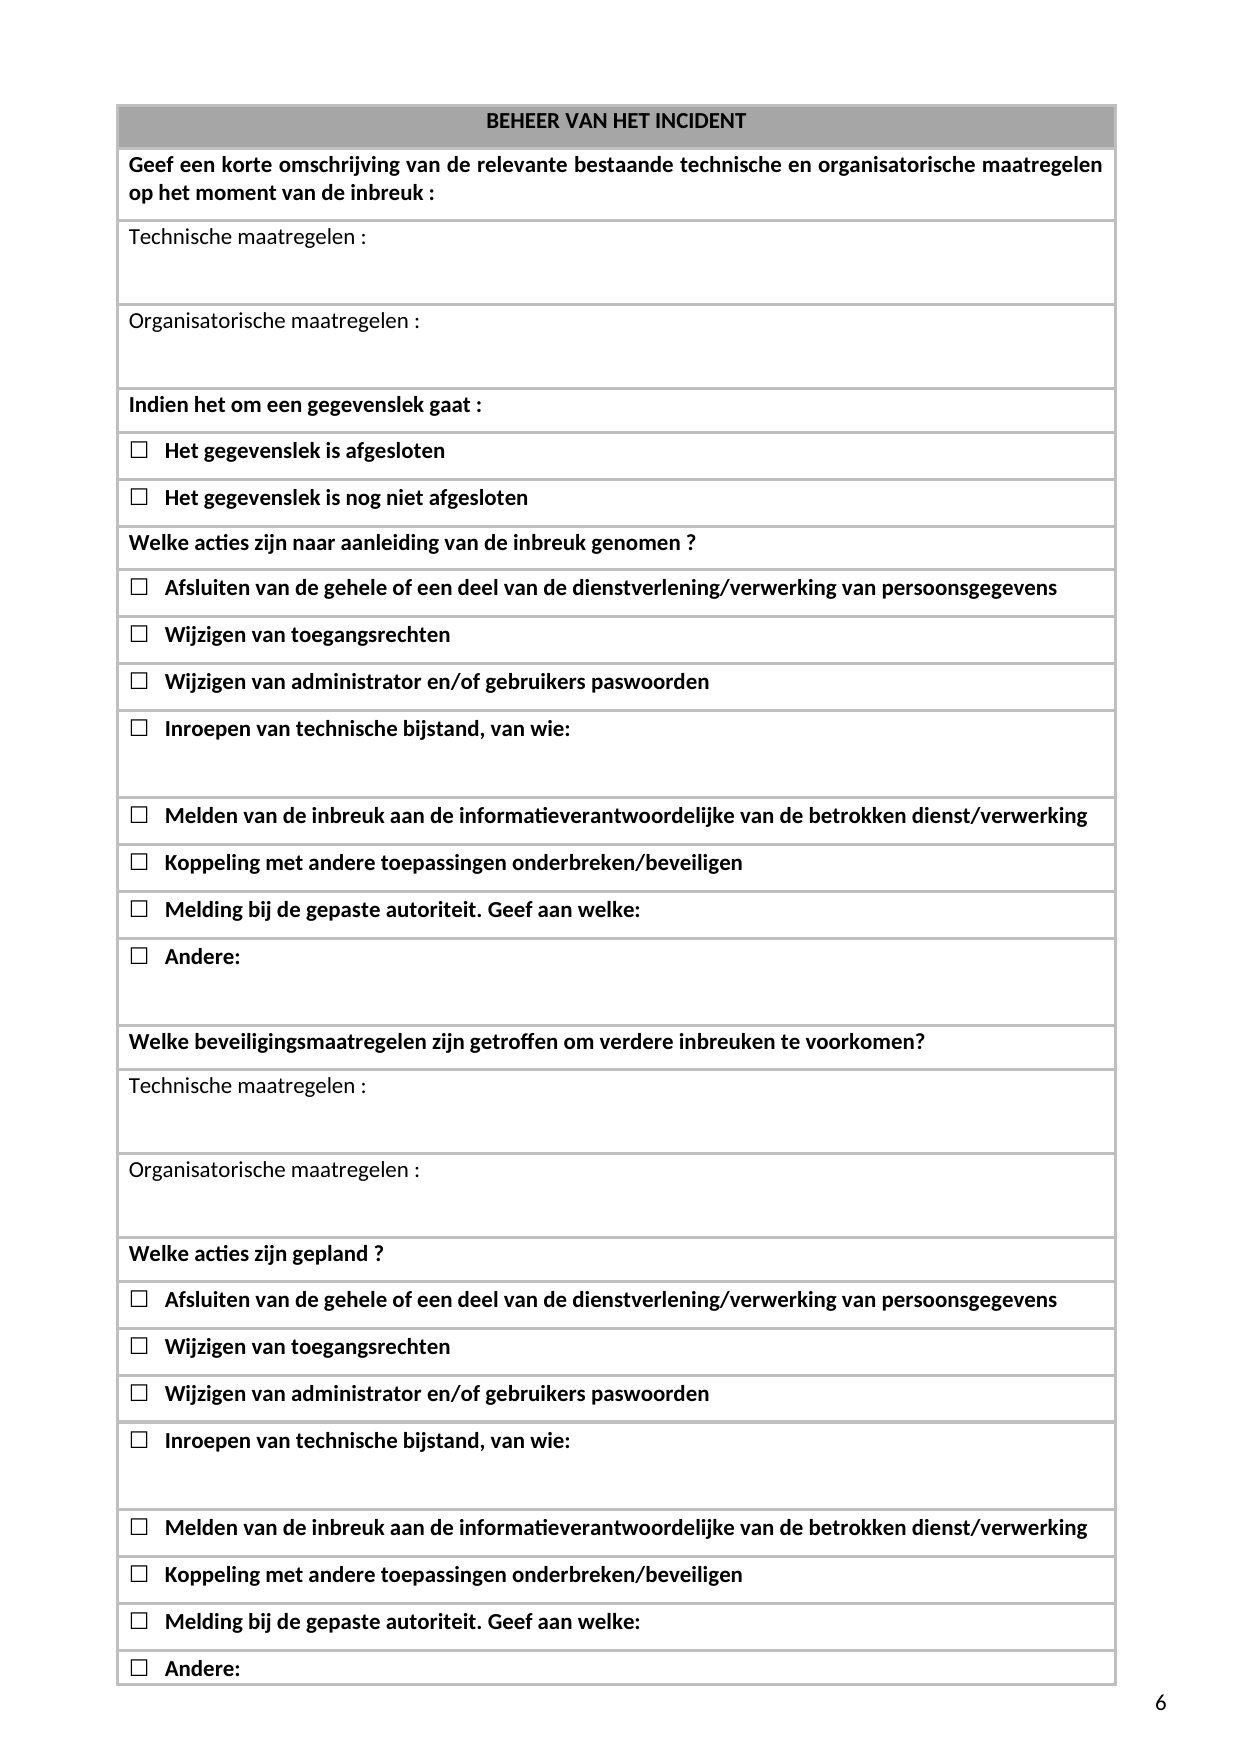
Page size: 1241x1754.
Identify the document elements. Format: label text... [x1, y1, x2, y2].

table_cell Melden van de inbreuk aan de informatieverantwoordelijke van de betrokken dienst/verwerking [119, 1511, 1114, 1555]
table_cell Indien het om een gegevenslek gaat : [119, 390, 1114, 431]
table_cell Het gegevenslek is afgesloten [119, 434, 1114, 478]
table_cell Inroepen van technische bijstand, van wie: [119, 712, 1114, 796]
table_cell Wijzigen van toegangsrechten [119, 1330, 1114, 1373]
table_cell Inroepen van technische bijstand, van wie: [119, 1424, 1114, 1508]
table_cell Andere: [119, 1652, 1114, 1683]
table_cell Melden van de inbreuk aan de informatieverantwoordelijke van de betrokken dienst/verwerking [119, 799, 1114, 843]
table_cell Andere: [119, 940, 1114, 1024]
table_cell Wijzigen van administrator en/of gebruikers paswoorden [119, 665, 1114, 709]
table_cell Melding bij de gepaste autoriteit. Geef aan welke: [119, 1605, 1114, 1648]
table_cell Afsluiten van de gehele of een deel van de dienstverlening/verwerking van persoonsgegevens [119, 571, 1114, 615]
table_cell Organisatorische maatregelen : [119, 306, 1114, 387]
table_cell Koppeling met andere toepassingen onderbreken/beveiligen [119, 846, 1114, 890]
table_cell Organisatorische maatregelen : [119, 1155, 1114, 1236]
table_cell Welke acties zijn gepland ? [119, 1239, 1114, 1280]
table_cell Wijzigen van administrator en/of gebruikers paswoorden [119, 1377, 1114, 1420]
table_cell Het gegevenslek is nog niet afgesloten [119, 481, 1114, 524]
table_cell Koppeling met andere toepassingen onderbreken/beveiligen [119, 1558, 1114, 1602]
table_cell Wijzigen van toegangsrechten [119, 618, 1114, 662]
table_cell Technische maatregelen : [119, 1071, 1114, 1152]
table_cell Afsluiten van de gehele of een deel van de dienstverlening/verwerking van persoonsgegevens [119, 1283, 1114, 1327]
table_header BEHEER VAN HET INCIDENT [119, 107, 1114, 147]
table_cell Technische maatregelen : [119, 222, 1114, 303]
table_cell Welke beveiligingsmaatregelen zijn getroffen om verdere inbreuken te voorkomen? [119, 1027, 1114, 1068]
table_cell Geef een korte omschrijving van de relevante bestaande technische en organisatorische maatregelen op het moment van de inbreuk : [119, 150, 1114, 219]
table_cell Welke acties zijn naar aanleiding van de inbreuk genomen ? [119, 528, 1114, 568]
table_cell Melding bij de gepaste autoriteit. Geef aan welke: [119, 893, 1114, 937]
